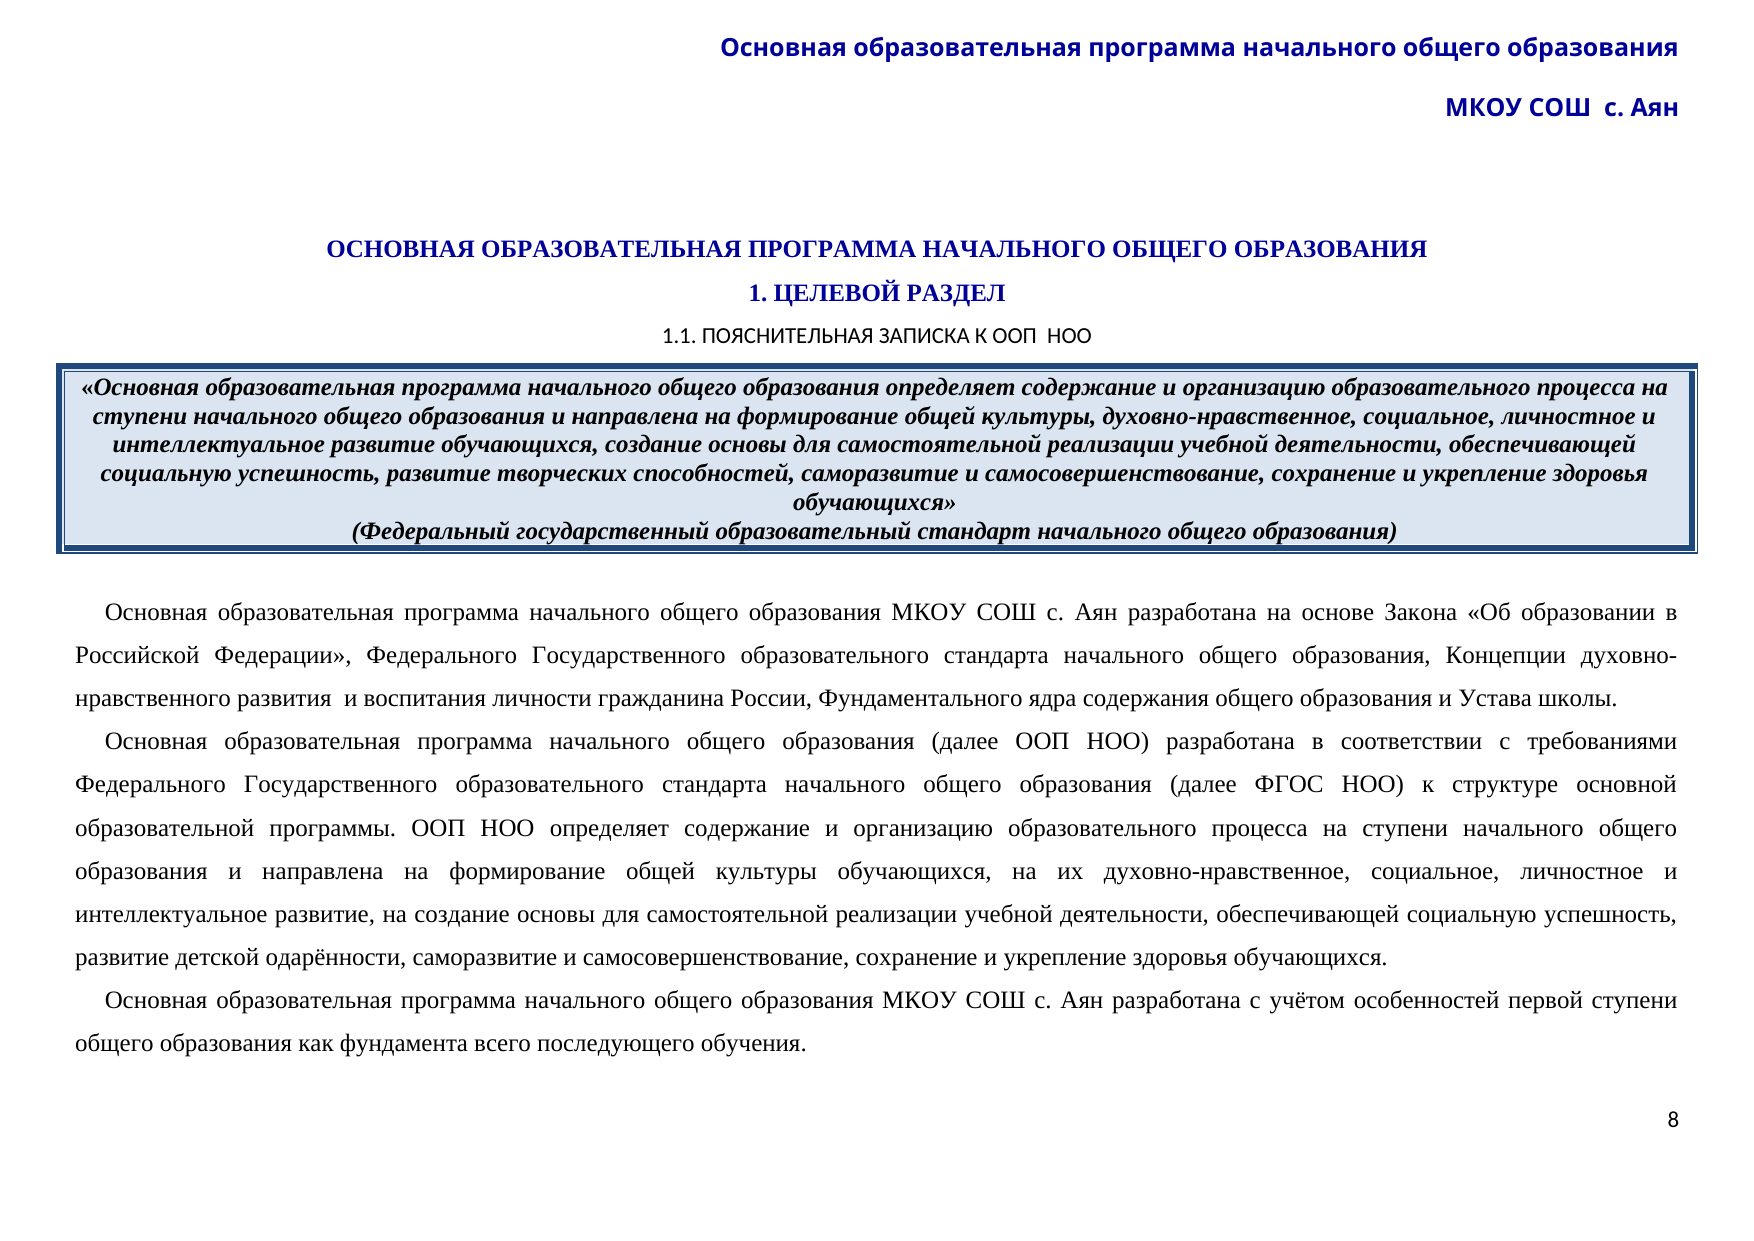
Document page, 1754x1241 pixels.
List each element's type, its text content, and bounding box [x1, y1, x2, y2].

text ОСНОВНАЯ ОБРАЗОВАТЕЛЬНАЯ ПРОГРАММА НАЧАЛЬНОГО ОБЩЕГО ОБРАЗОВАНИЯ [75, 234, 1679, 263]
text Основная образовательная программа начального общего образования МКОУ СОШ с. Аян разработана на основе Закона «Об образовании в Российской Федерации», Федерального Государственного образовательного стандарта начального общего образования, Концепции духовно-нравственного развития и воспитания личности гражданина России, Фундаментального ядра содержания общего образования и Устава школы. [75, 597, 1679, 712]
text 1. ЦЕЛЕВОЙ РАЗДЕЛ [75, 278, 1679, 306]
text Основная образовательная программа начального общего образования (далее ООП НОО) разработана в соответствии с требованиями Федерального Государственного образовательного стандарта начального общего образования (далее ФГОС НОО) к структуре основной образовательной программы. ООП НОО определяет содержание и организацию образовательного процесса на ступени начального общего образования и направлена на формирование общей культуры обучающихся, на их духовно-нравственное, социальное, личностное и интеллектуальное развитие, на создание основы для самостоятельной реализации учебной деятельности, обеспечивающей социальную успешность, развитие детской одарённости, саморазвитие и самосовершенствование, сохранение и укрепление здоровья обучающихся. [75, 726, 1679, 971]
text 1.1. ПОЯСНИТЕЛЬНАЯ ЗАПИСКА К ООП НОО [75, 321, 1679, 349]
table_header «Основная образовательная программа начального общего образования определяет содержание и организацию образовательного процесса на ступени начального общего образования и направлена на формирование общей культуры, духовно-нравственное, социальное, личностное и интеллектуальное развитие обучающихся, создание основы для самостоятельной реализации учебной деятельности, обеспечивающей социальную успешность, развитие творческих способностей, саморазвитие и самосовершенствование, сохранение и укрепление здоровья обучающихся» (Федеральный государственный образовательный стандарт начального общего образования) [65, 372, 1689, 544]
text Основная образовательная программа начального общего образования МКОУ СОШ с. Аян разработана с учётом особенностей первой ступени общего образования как фундамента всего последующего обучения. [75, 985, 1679, 1057]
